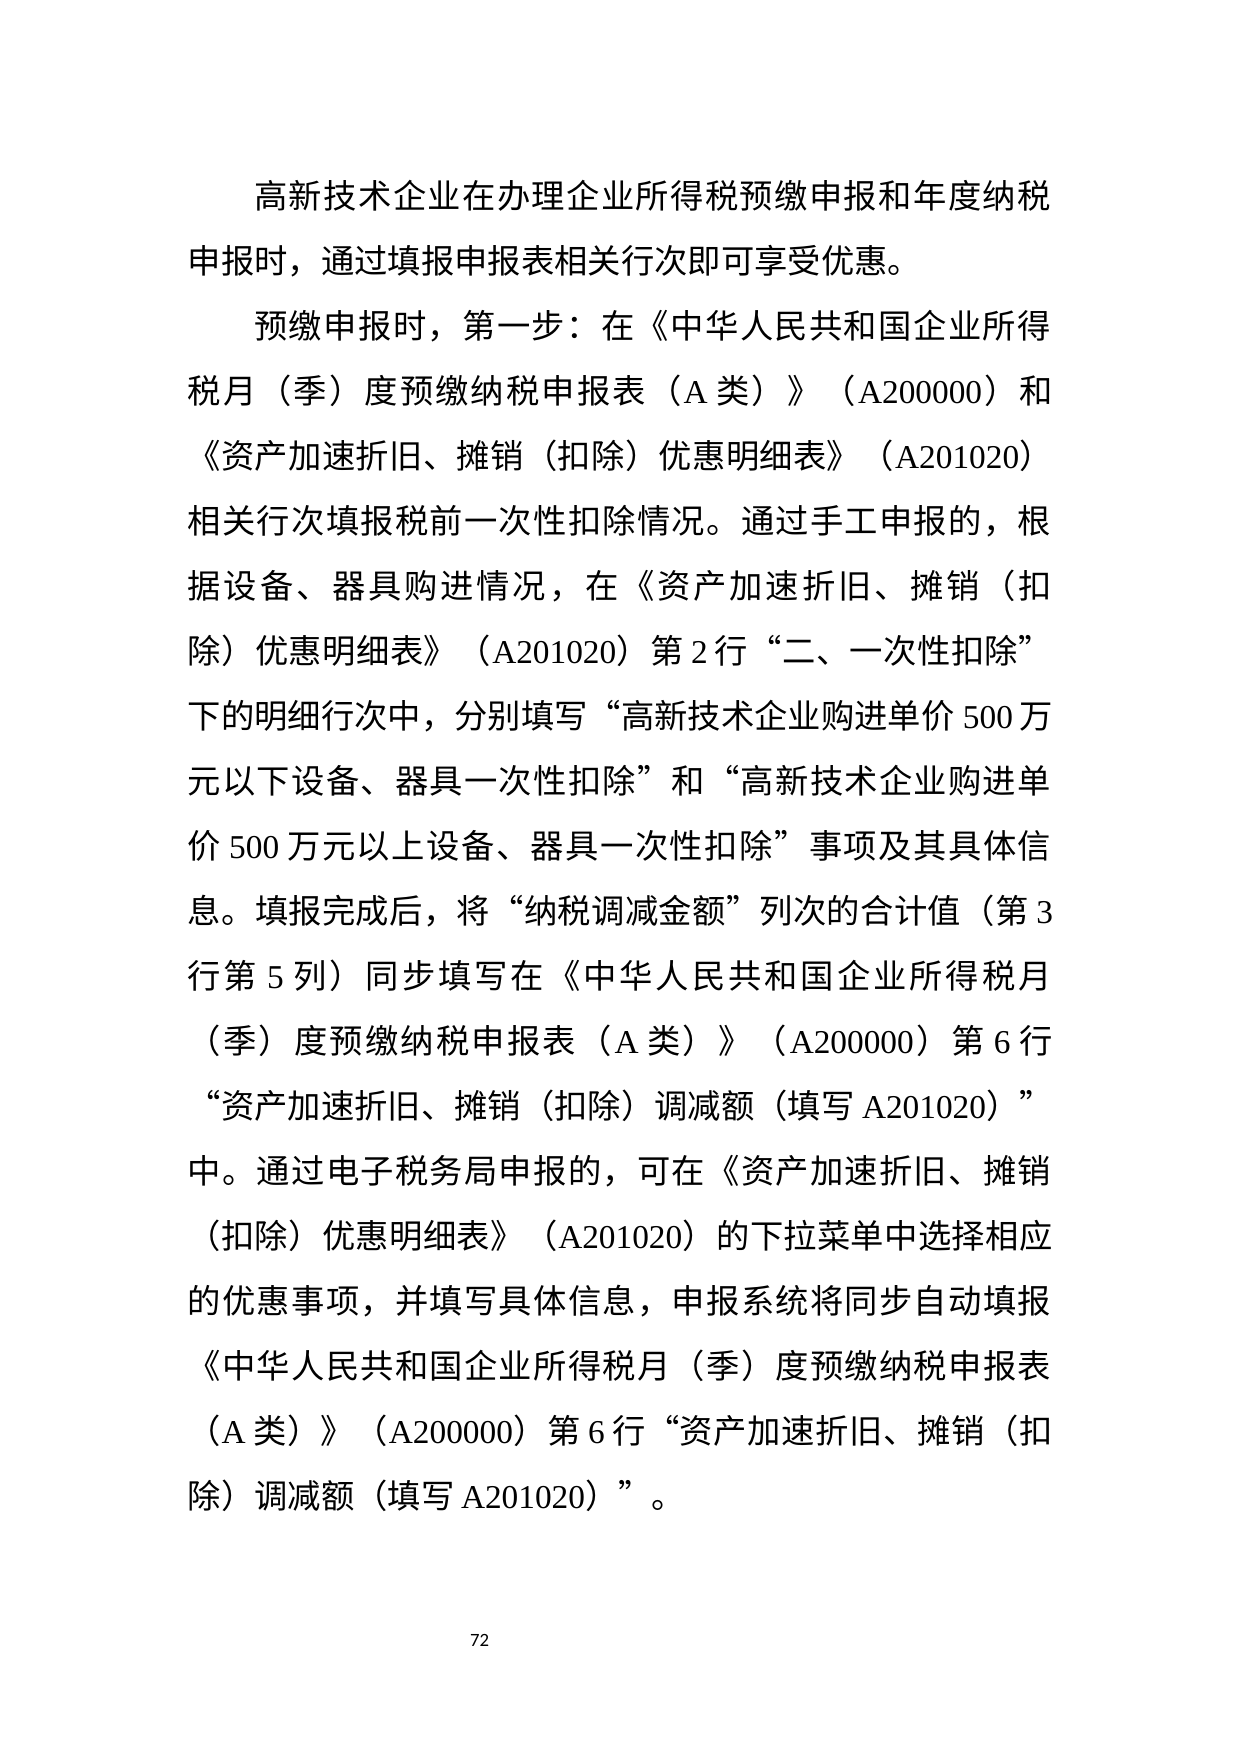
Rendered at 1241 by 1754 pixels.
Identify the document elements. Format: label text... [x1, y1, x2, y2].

text 预缴申报时，第一步：在《中华人民共和国企业所得税月（季）度预缴纳税申报表（A类）》（A200000）和《资产加速折旧、摊销（扣除）优惠明细表》（A201020）相关行次填报税前一次性扣除情况。通过手工申报的，根据设备、器具购进情况，在《资产加速折旧、摊销（扣除）优惠明细表》（A201020）第2行“二、一次性扣除”下的明细行次中，分别填写“高新技术企业购进单价500万元以下设备、器具一次性扣除”和“高新技术企业购进单价500万元以上设备、器具一次性扣除”事项及其具体信息。填报完成后，将“纳税调减金额”列次的合计值（第3行第5列）同步填写在《中华人民共和国企业所得税月（季）度预缴纳税申报表（A类）》（A200000）第6行“资产加速折旧、摊销（扣除）调减额（填写A201020）”中。通过电子税务局申报的，可在《资产加速折旧、摊销（扣除）优惠明细表》（A201020）的下拉菜单中选择相应的优惠事项，并填写具体信息，申报系统将同步自动填报《中华人民共和国企业所得税月（季）度预缴纳税申报表（A类）》（A200000）第6行“资产加速折旧、摊销（扣除）调减额（填写A201020）”。 [187, 292, 1053, 1527]
text 高新技术企业在办理企业所得税预缴申报和年度纳税申报时，通过填报申报表相关行次即可享受优惠。 [187, 162, 1053, 292]
